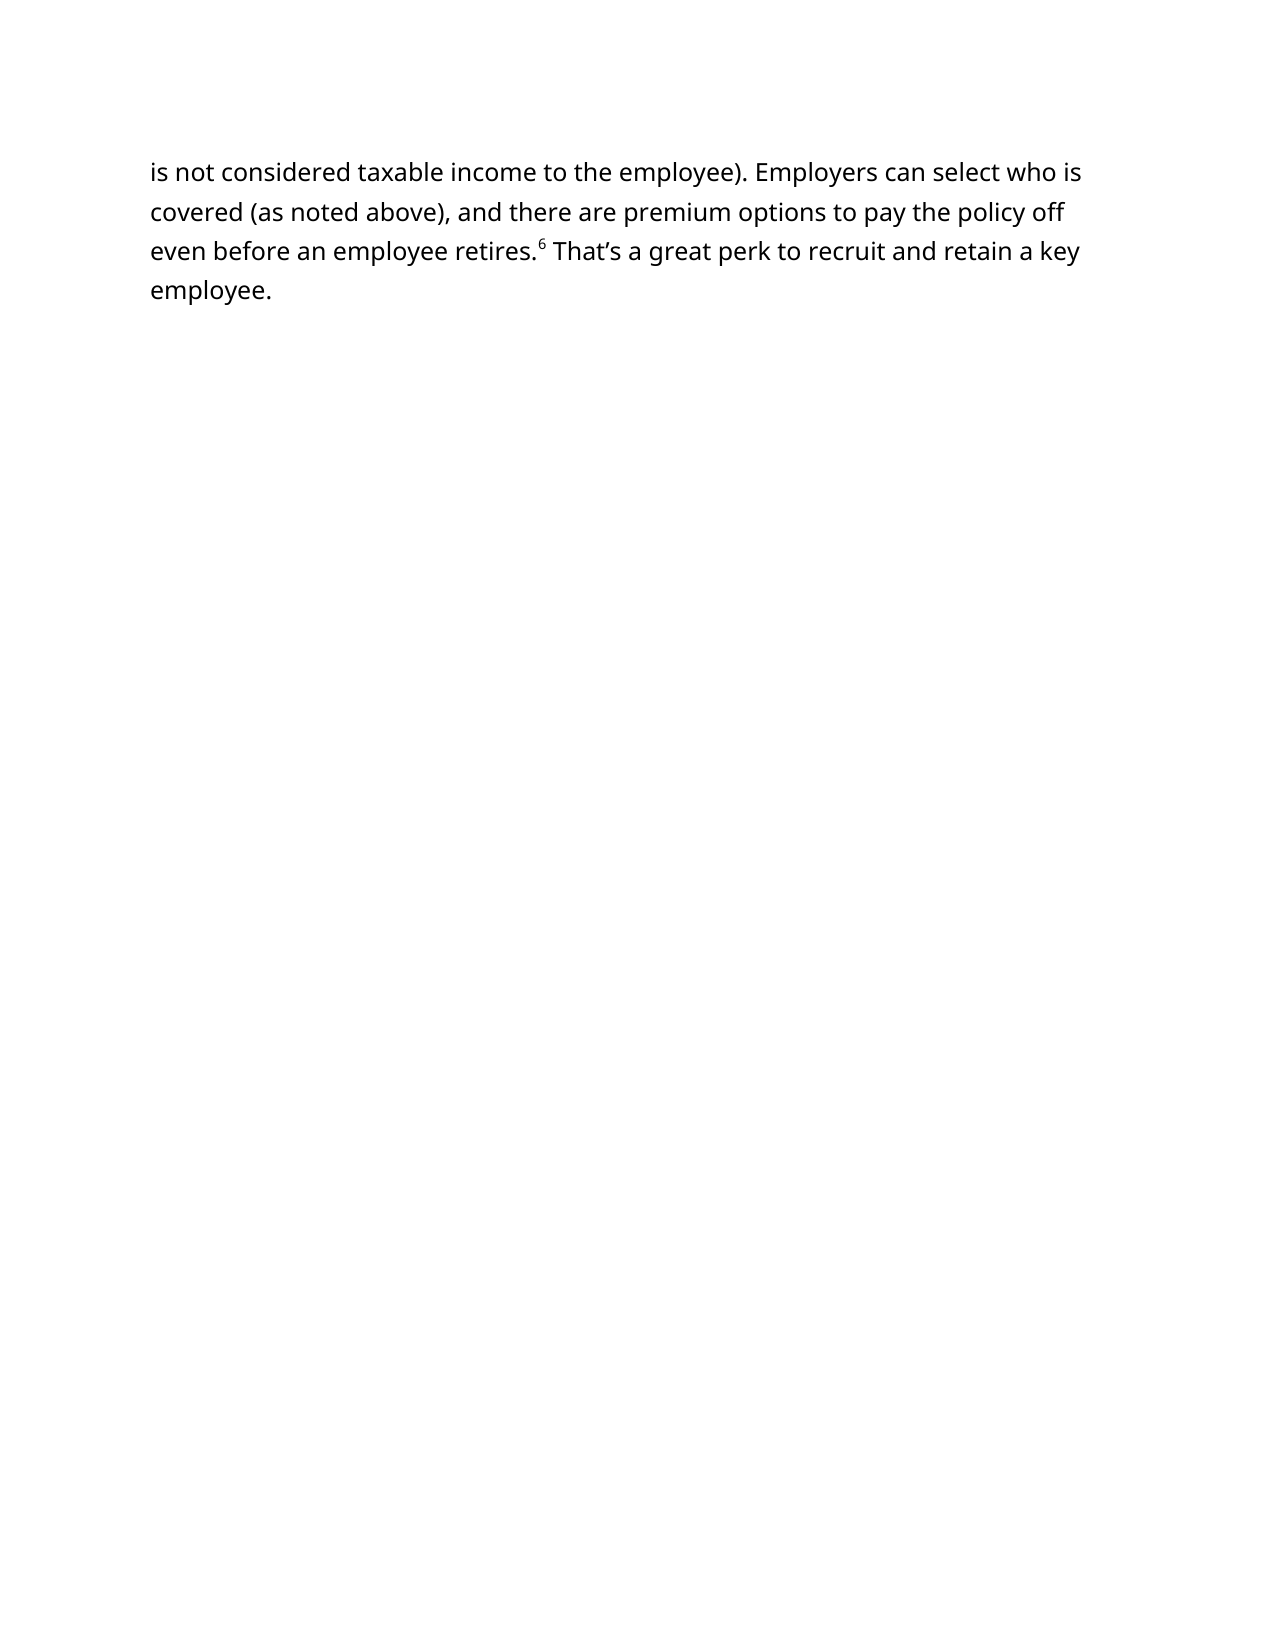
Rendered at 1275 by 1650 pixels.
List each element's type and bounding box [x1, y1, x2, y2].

text [150, 155, 1125, 307]
